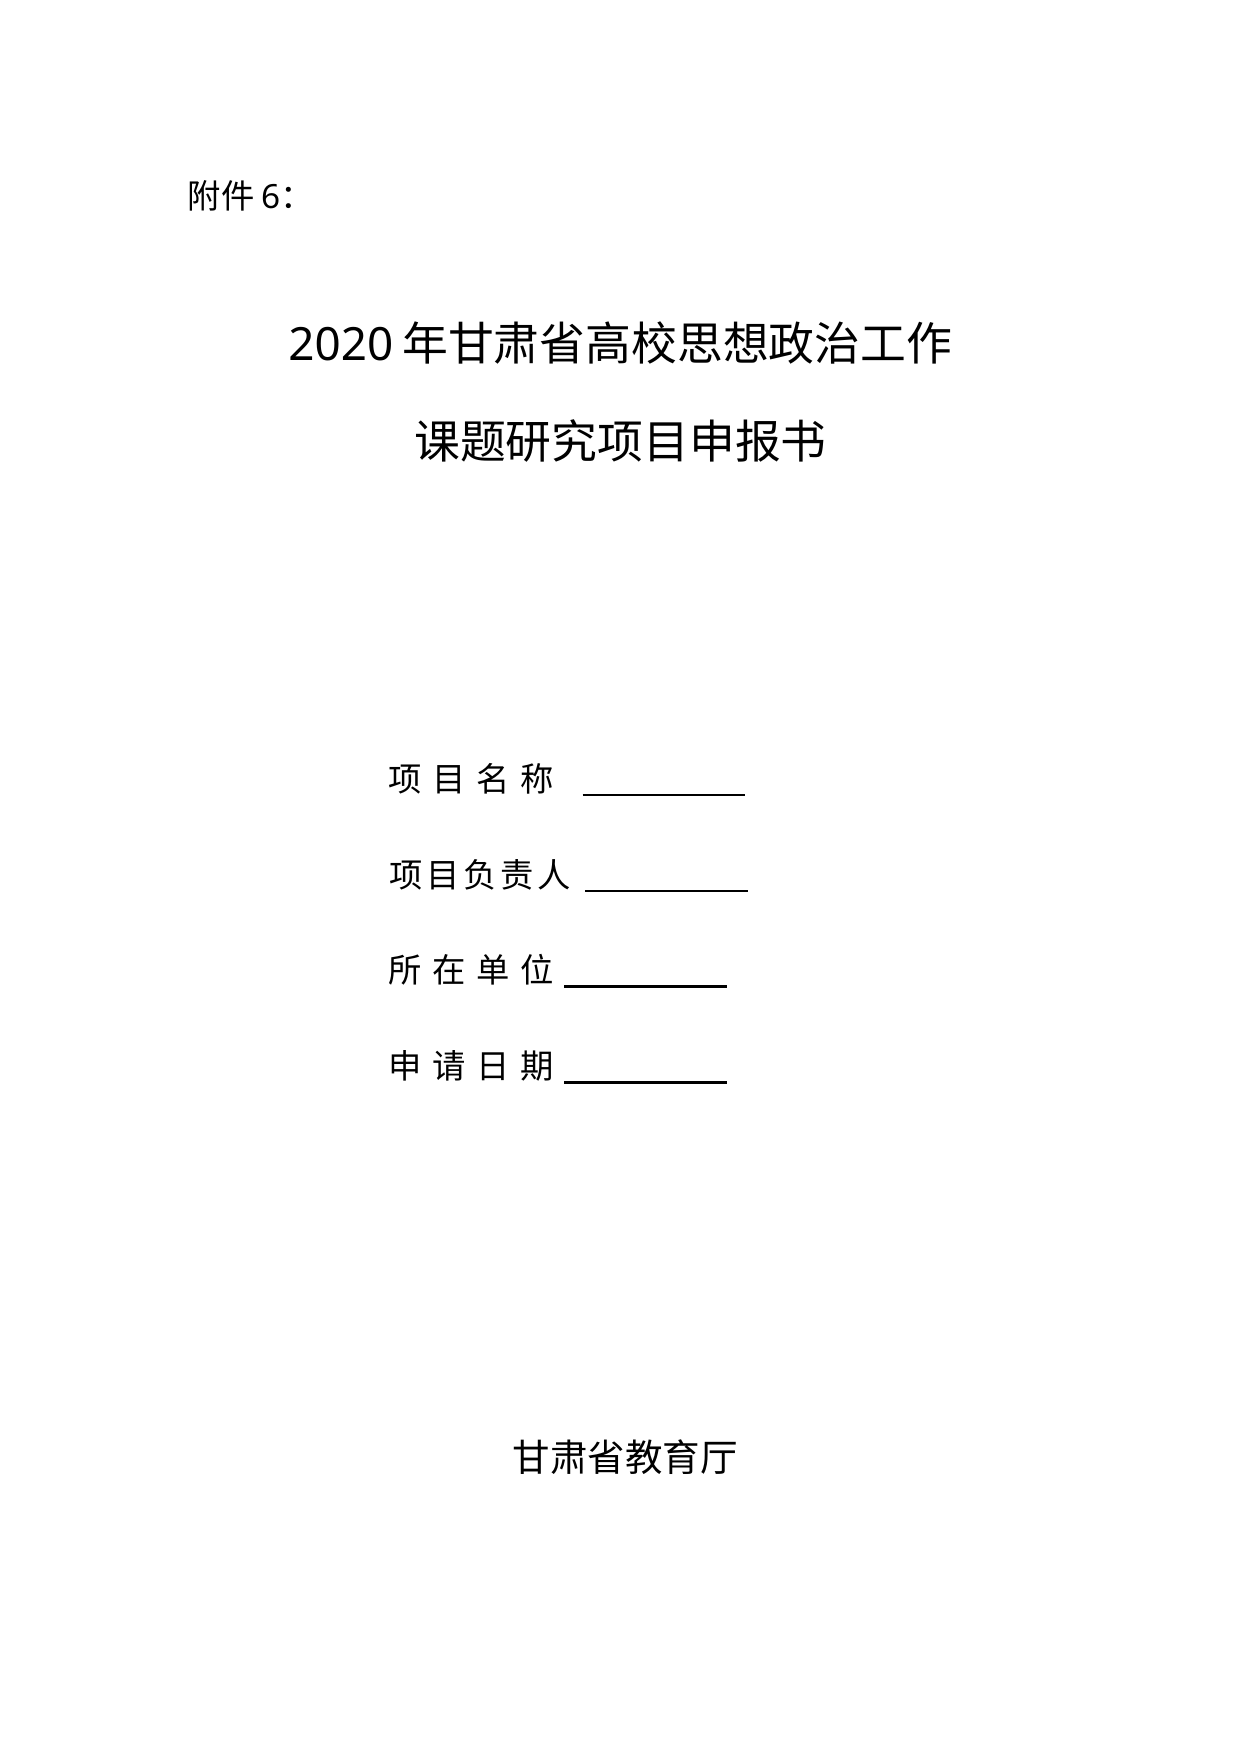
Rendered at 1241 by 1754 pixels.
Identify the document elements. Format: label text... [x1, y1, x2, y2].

text 申请日期 [187, 1002, 1053, 1098]
text 所在单位 [187, 906, 1053, 1002]
text 项目名称 [187, 714, 1053, 810]
text 甘肃省教育厅 [187, 1423, 1053, 1488]
text 附件6： [187, 162, 1053, 227]
text 课题研究项目申报书 [187, 389, 1053, 487]
text 项目负责人 [187, 810, 1053, 906]
text 2020年甘肃省高校思想政治工作 [187, 292, 1053, 389]
